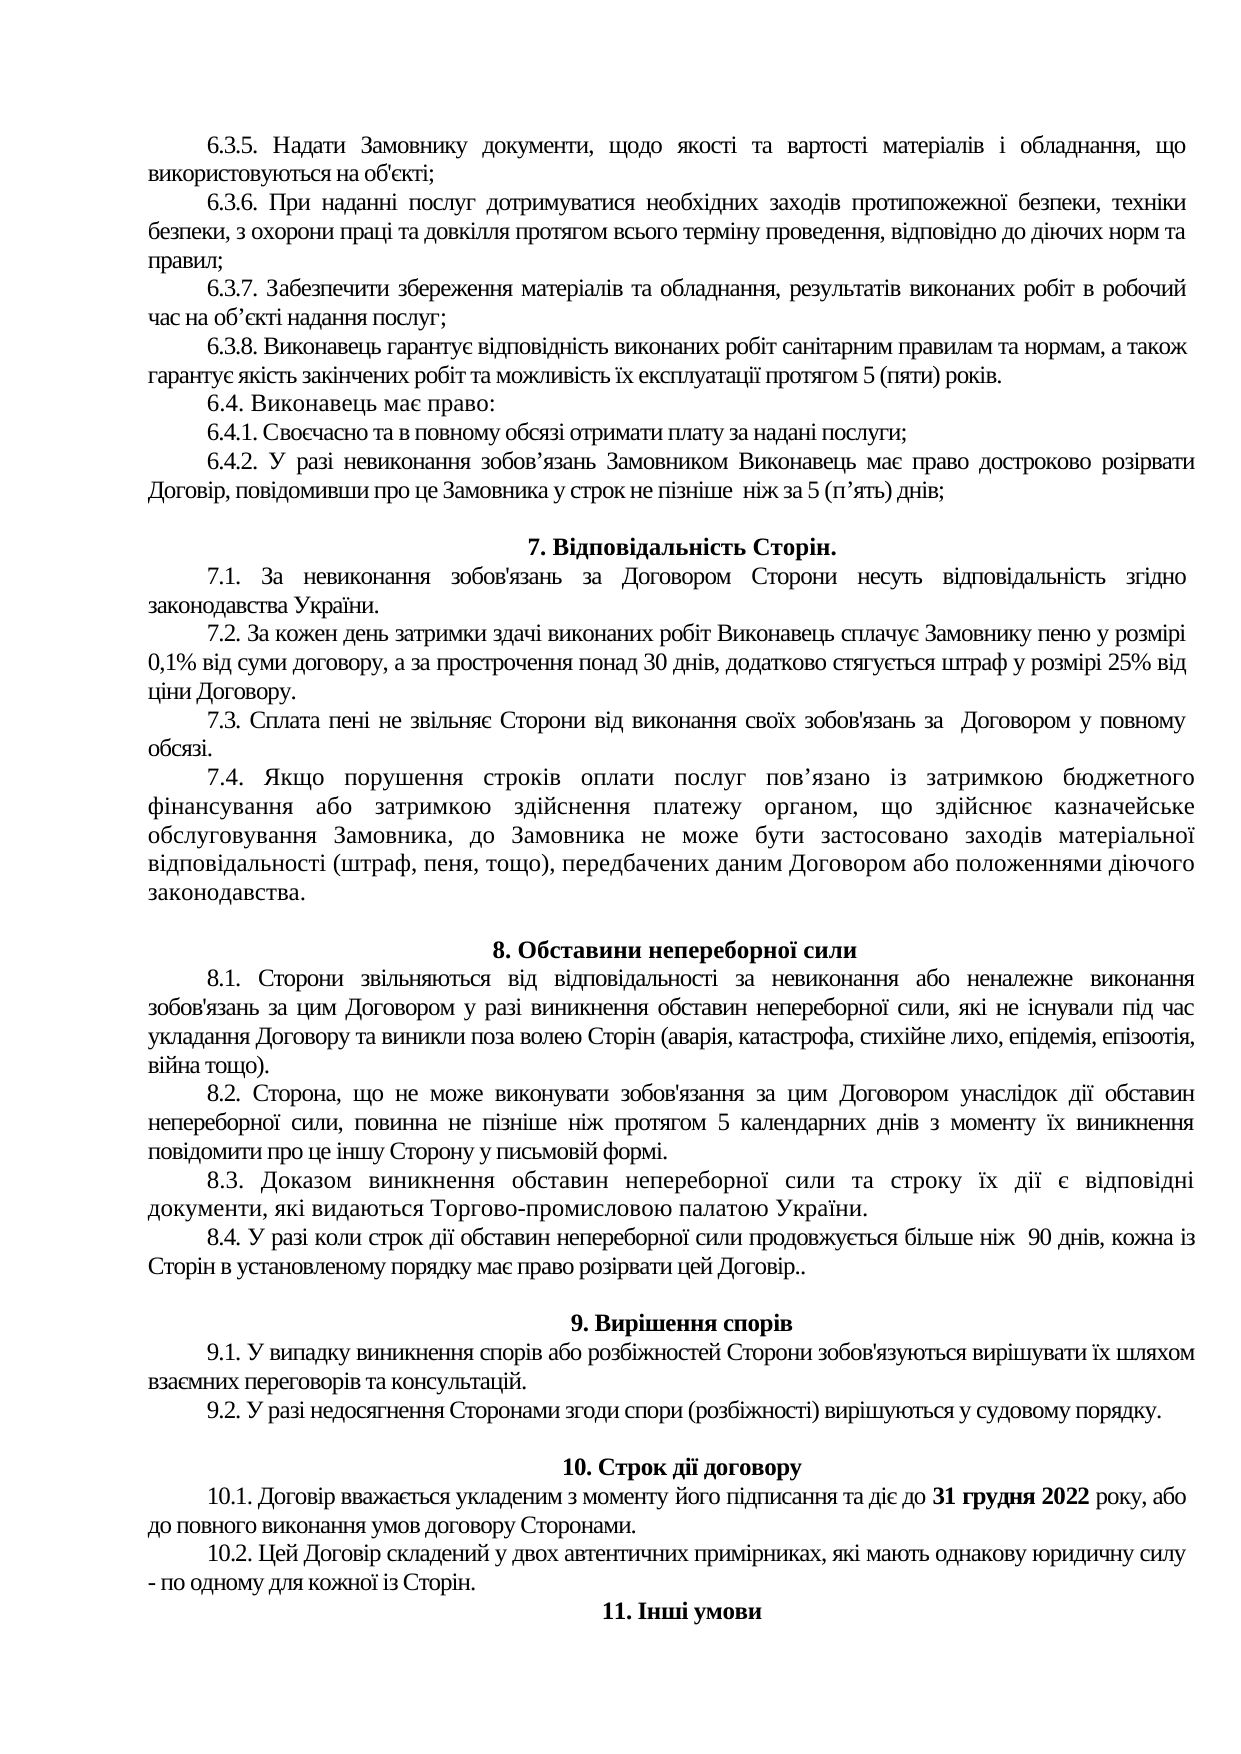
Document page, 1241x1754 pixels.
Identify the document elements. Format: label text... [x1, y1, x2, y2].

text 6.4.2. У разі невиконання зобов’язань Замовником Виконавець має право достроково розірвати Договір, повідомивши про це Замовника у строк не пізніше ніж за 5 (п’ять) днів; [148, 446, 1196, 503]
text 9. Вирішення спорів [148, 1308, 1187, 1337]
text 6.3.5. Надати Замовнику документи, щодо якості та вартості матеріалів і обладнання, що використовуються на об'єкті; [148, 130, 1187, 187]
text 6.3.7. Забезпечити збереження матеріалів та обладнання, результатів виконаних робіт в робочий час на об’єкті надання послуг; [148, 273, 1187, 331]
text 11. Інші умови [148, 1596, 1187, 1625]
text 8.2. Сторона, що не може виконувати зобов'язання за цим Договором унаслідок дії обставин непереборної сили, повинна не пізніше ніж протягом 5 календарних днів з моменту їх виникнення повідомити про це іншу Сторону у письмовій формі. [148, 1078, 1196, 1165]
text 6.3.8. Виконавець гарантує відповідність виконаних робіт санітарним правилам та нормам, а також гарантує якість закінчених робіт та можливість їх експлуатації протягом 5 (пяти) років. [148, 331, 1187, 388]
text 6.3.6. При наданні послуг дотримуватися необхідних заходів протипожежної безпеки, техніки безпеки, з охорони праці та довкілля протягом всього терміну проведення, відповідно до діючих норм та правил; [148, 187, 1187, 273]
text 8.4. У разі коли строк дії обставин непереборної сили продовжується більше ніж 90 днів, кожна із Сторін в установленому порядку має право розірвати цей Договір.. [148, 1222, 1196, 1280]
text 7.3. Сплата пені не звільняє Сторони від виконання своїх зобов'язань за Договором у повному обсязі. [148, 705, 1187, 762]
text 10. Строк дії договору [148, 1452, 1187, 1481]
text 7.2. За кожен день затримки здачі виконаних робіт Виконавець сплачує Замовнику пеню у розмірі 0,1% від суми договору, а за прострочення понад 30 днів, додатково стягується штраф у розмірі 25% від ціни Договору. [148, 618, 1187, 705]
text 7. Відповідальність Сторін. [148, 532, 1187, 561]
text 7.4. Якщо порушення строків оплати послуг пов’язано із затримкою бюджетного фінансування або затримкою здійснення платежу органом, що здійснює казначейське обслуговування Замовника, до Замовника не може бути застосовано заходів матеріальної відповідальності (штраф, пеня, тощо), передбачених даним Договором або положеннями діючого законодавства. [148, 762, 1196, 906]
text 9.2. У разі недосягнення Сторонами згоди спори (розбіжності) вирішуються у судовому порядку. [148, 1395, 1196, 1423]
text 6.4. Виконавець має право: [148, 388, 1187, 417]
text 10.1. Договір вважається укладеним з моменту його підписання та діє до 31 грудня 2022 року, або до повного виконання умов договору Сторонами. [148, 1481, 1187, 1538]
text 8.3. Доказом виникнення обставин непереборної сили та строку їх дії є відповідні документи, які видаються Торгово-промисловою палатою України. [148, 1165, 1196, 1222]
text 7.1. За невиконання зобов'язань за Договором Сторони несуть відповідальність згідно законодавства України. [148, 561, 1187, 618]
text 8.1. Сторони звільняються від відповідальності за невиконання або неналежне виконання зобов'язань за цим Договором у разі виникнення обставин непереборної сили, які не існували під час укладання Договору та виникли поза волею Сторін (аварія, катастрофа, стихійне лихо, епідемія, епізоотія, війна тощо). [148, 963, 1196, 1078]
text 10.2. Цей Договір складений у двох автентичних примірниках, які мають однакову юридичну силу - по одному для кожної із Сторін. [148, 1538, 1187, 1596]
text 6.4.1. Своєчасно та в повному обсязі отримати плату за надані послуги; [148, 417, 1196, 446]
text 8. Обставини непереборної сили [148, 935, 1187, 963]
text 9.1. У випадку виникнення спорів або розбіжностей Сторони зобов'язуються вирішувати їх шляхом взаємних переговорів та консультацій. [148, 1337, 1196, 1395]
